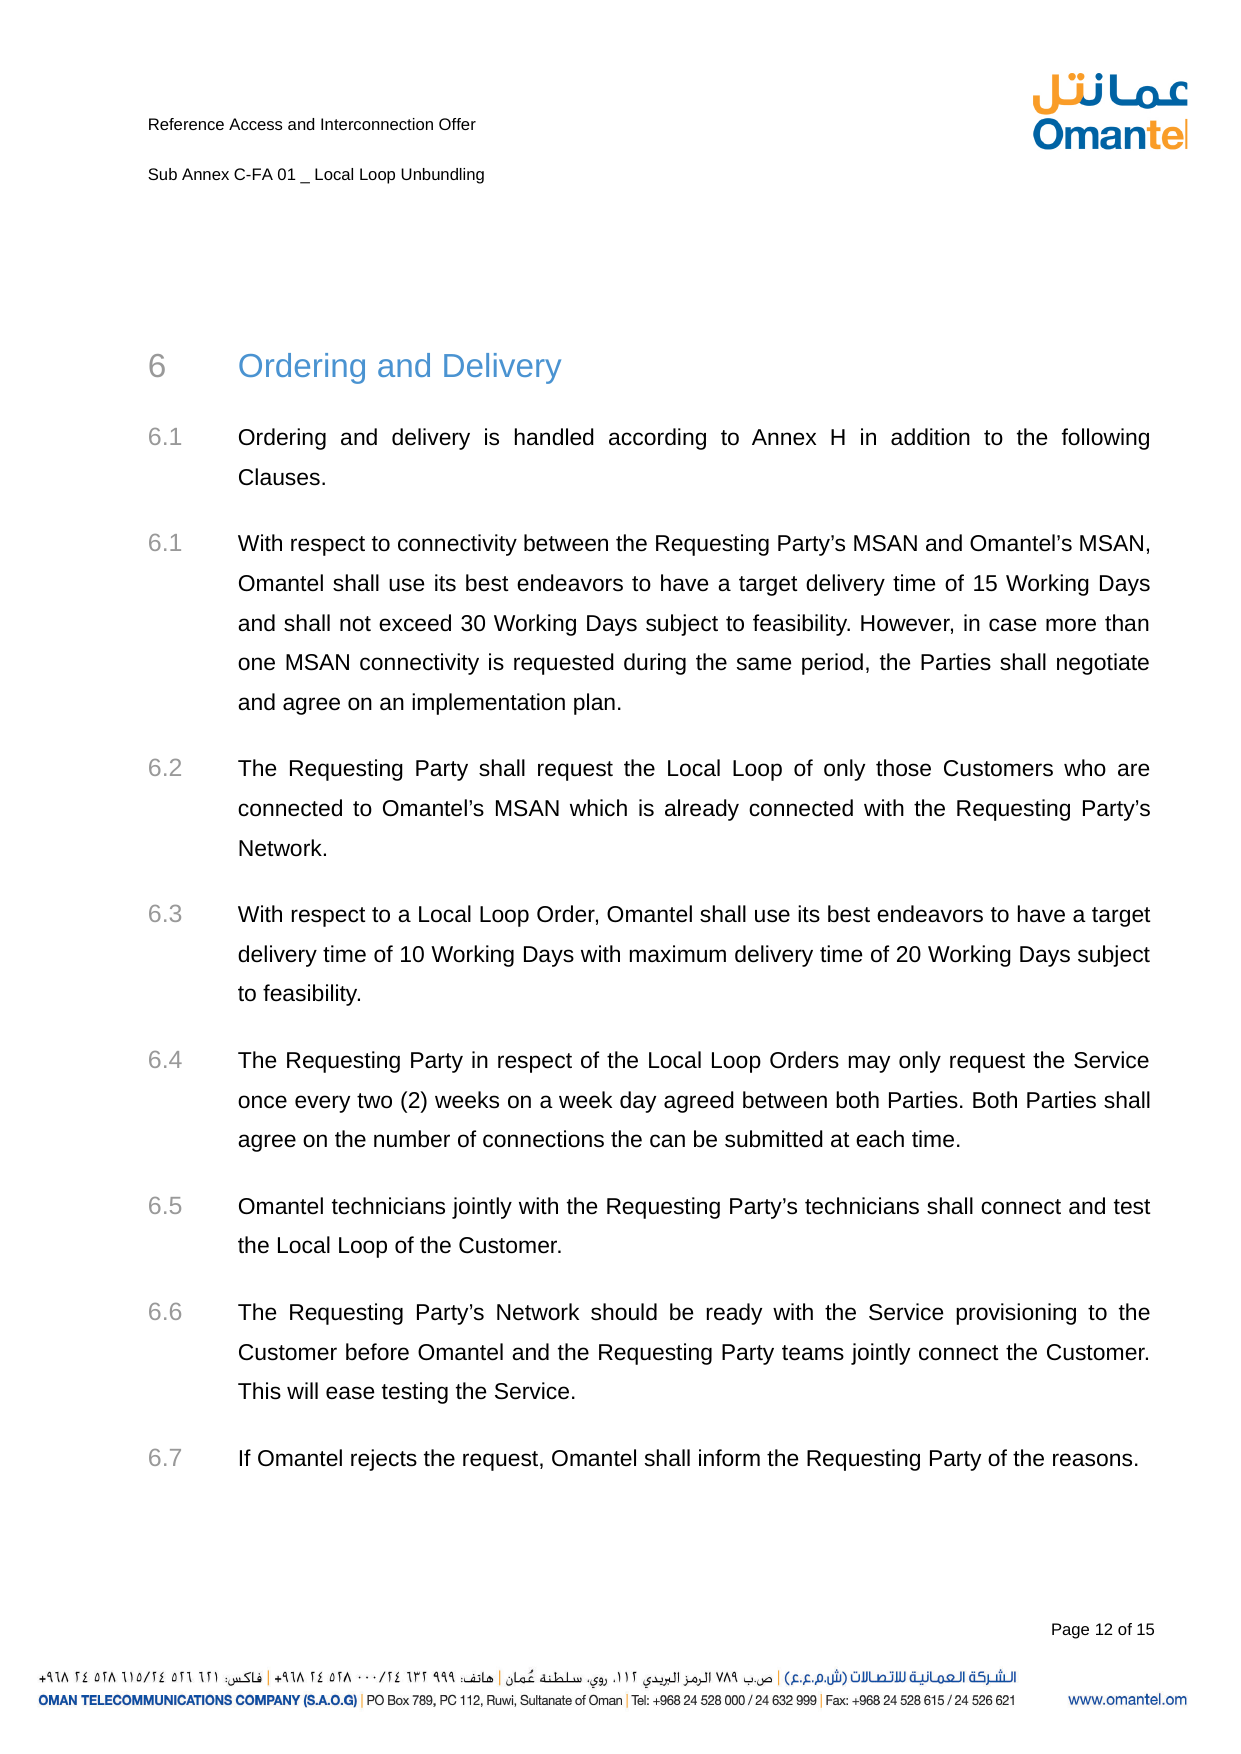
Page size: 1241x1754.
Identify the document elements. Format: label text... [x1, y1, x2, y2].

picture [1033, 58, 1188, 159]
list The Requesting Party in respect of the Local Loop Orders may only request the Service once every two (2) weeks on a week day agreed between both Parties. Both Parties shall agree on the number of connections the can be submitted at each time. [148, 1045, 1152, 1152]
list If Omantel rejects the request, Omantel shall inform the Requesting Party of the reasons. [148, 1443, 1152, 1472]
list With respect to connectivity between the Requesting Party’s MSAN and Omantel’s MSAN, Omantel shall use its best endeavors to have a target delivery time of 15 Working Days and shall not exceed 30 Working Days subject to feasibility. However, in case more than one MSAN connectivity is requested during the same period, the Parties shall negotiate and agree on an implementation plan. [148, 528, 1152, 715]
picture [0, 1662, 1236, 1714]
list The Requesting Party’s Network should be ready with the Service provisioning to the Customer before Omantel and the Requesting Party teams jointly connect the Customer. This will ease testing the Service. [148, 1297, 1152, 1405]
list With respect to a Local Loop Order, Omantel shall use its best endeavors to have a target delivery time of 10 Working Days with maximum delivery time of 20 Working Days subject to feasibility. [148, 899, 1152, 1007]
list Ordering and delivery is handled according to Annex H in addition to the following Clauses. [148, 422, 1152, 490]
list The Requesting Party shall request the Local Loop of only those Customers who are connected to Omantel’s MSAN which is already connected with the Requesting Party’s Network. [148, 753, 1152, 861]
list Omantel technicians jointly with the Requesting Party’s technicians shall connect and test the Local Loop of the Customer. [148, 1191, 1152, 1259]
subtitle Ordering and Delivery [148, 346, 1152, 384]
